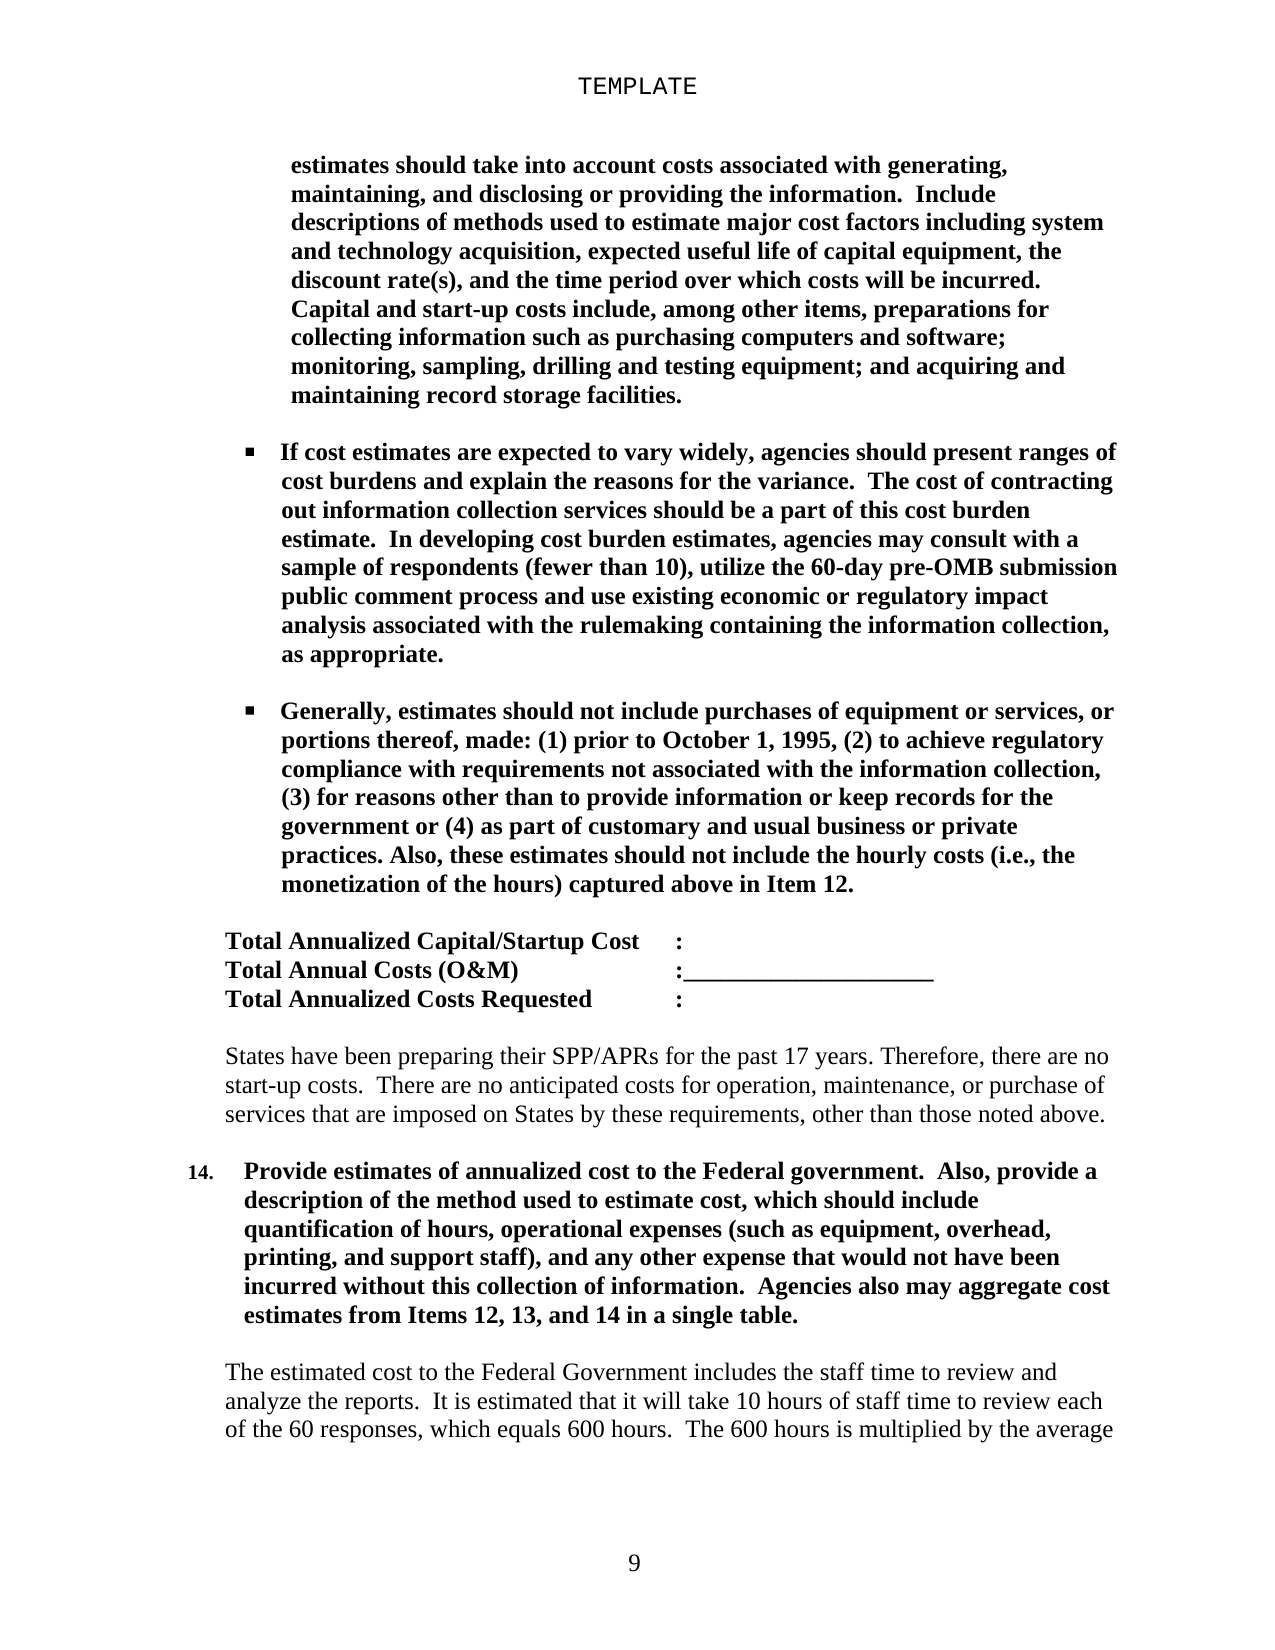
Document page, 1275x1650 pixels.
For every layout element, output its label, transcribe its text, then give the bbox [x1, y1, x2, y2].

list Provide estimates of annualized cost to the Federal government. Also, provide a description of the method used to estimate cost, which should include quantification of hours, operational expenses (such as equipment, overhead, printing, and support staff), and any other expense that would not have been incurred without this collection of information. Agencies also may aggregate cost estimates from Items 12, 13, and 14 in a single table. [187, 1156, 1125, 1329]
text Total Annual Costs (O&M) :____________________ [150, 955, 1125, 984]
list If cost estimates are expected to vary widely, agencies should present ranges of cost burdens and explain the reasons for the variance. The cost of contracting out information collection services should be a part of this cost burden estimate. In developing cost burden estimates, agencies may consult with a sample of respondents (fewer than 10), utilize the 60-day pre-OMB submission public comment process and use existing economic or regulatory impact analysis associated with the rulemaking containing the information collection, as appropriate. [244, 437, 1125, 667]
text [225, 1357, 1125, 1443]
text Total Annualized Costs Requested : [150, 984, 1125, 1012]
list Generally, estimates should not include purchases of equipment or services, or portions thereof, made: (1) prior to October 1, 1995, (2) to achieve regulatory compliance with requirements not associated with the information collection, (3) for reasons other than to provide information or keep records for the government or (4) as part of customary and usual business or private practices. Also, these estimates should not include the hourly costs (i.e., the monetization of the hours) captured above in Item 12. [244, 696, 1125, 897]
text Total Annualized Capital/Startup Cost : [150, 926, 1125, 955]
text States have been preparing their SPP/APRs for the past 17 years. Therefore, there are no start-up costs. There are no anticipated costs for operation, maintenance, or purchase of services that are imposed on States by these requirements, other than those noted above. [225, 1041, 1125, 1127]
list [244, 150, 1125, 409]
